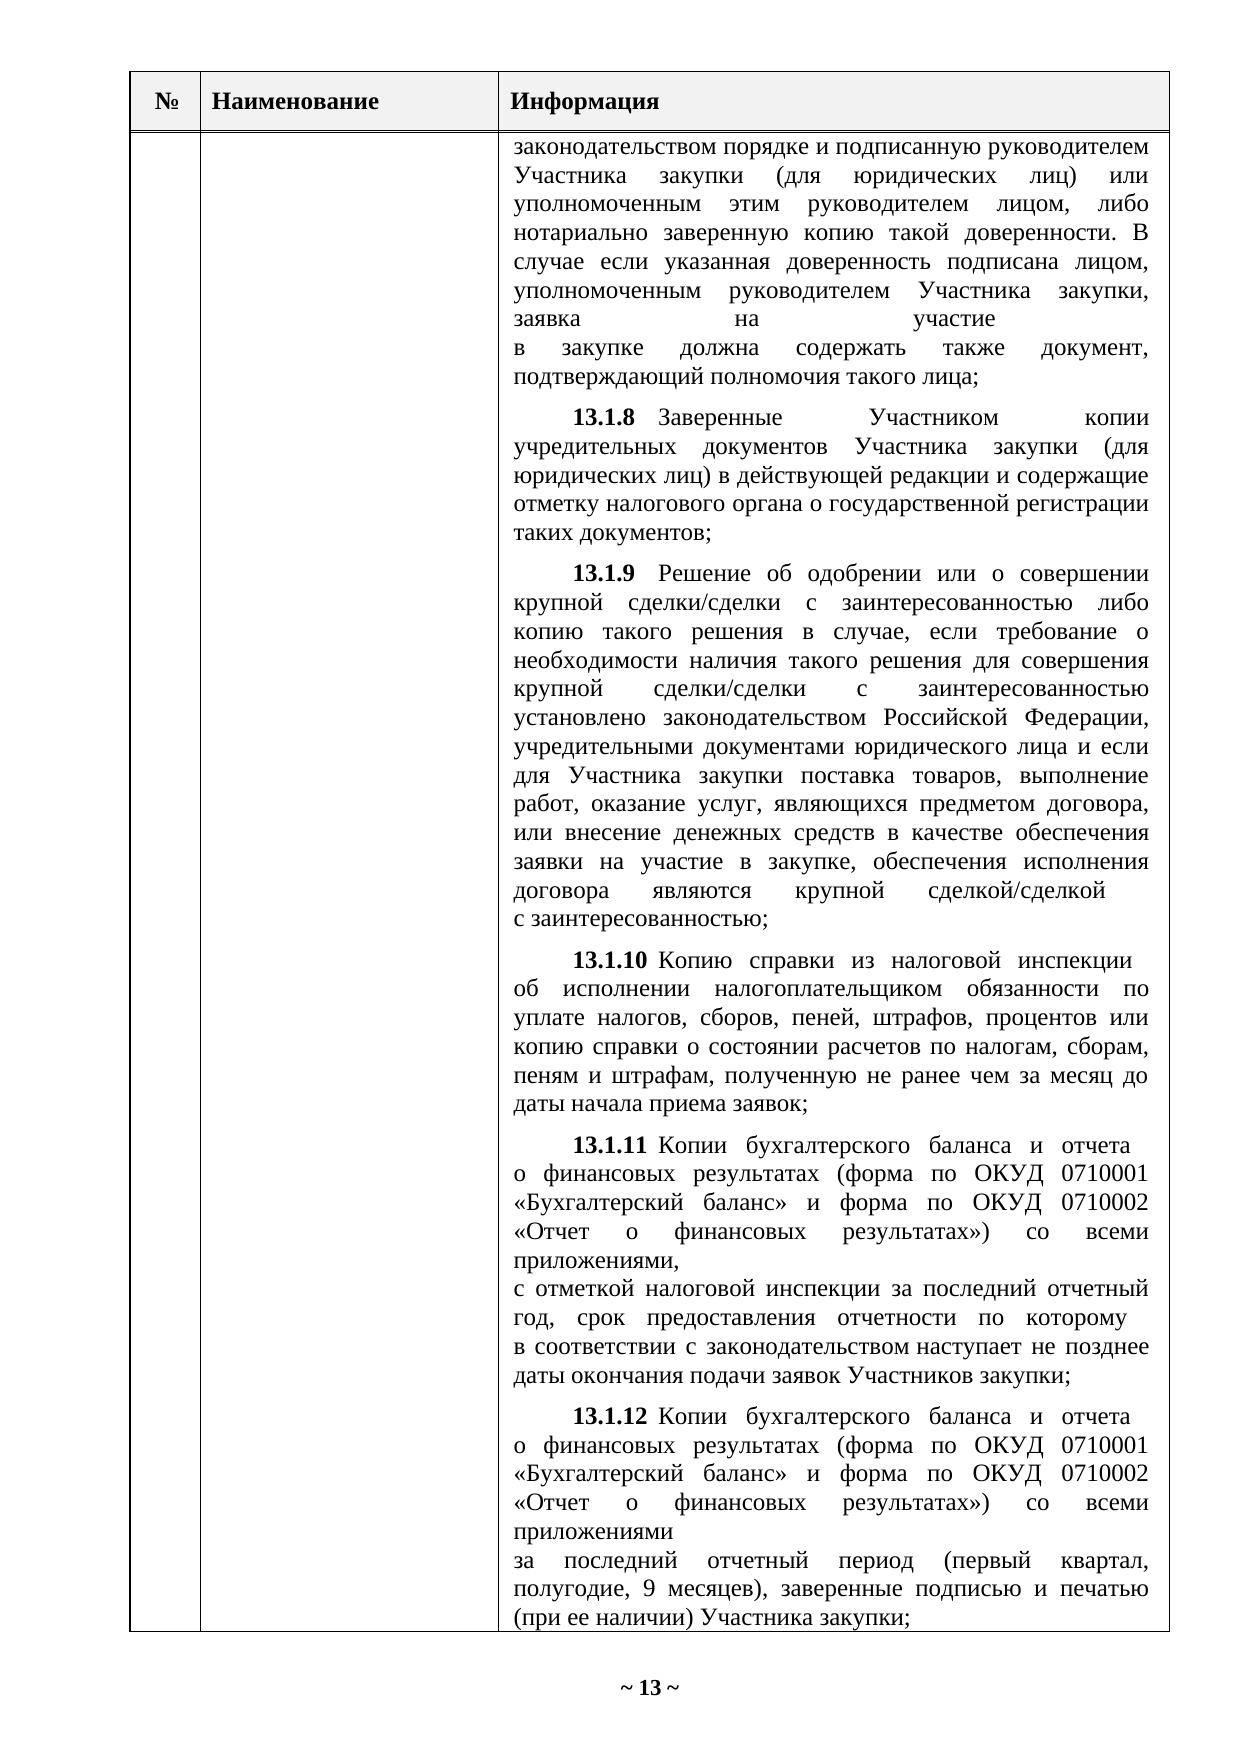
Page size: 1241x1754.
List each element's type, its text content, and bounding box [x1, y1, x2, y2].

table_header Наименование [201, 72, 498, 130]
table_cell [499, 133, 1169, 1631]
table_cell [131, 133, 200, 1631]
table_header Информация [499, 72, 1169, 130]
table_header № [131, 72, 200, 130]
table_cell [201, 133, 498, 1631]
